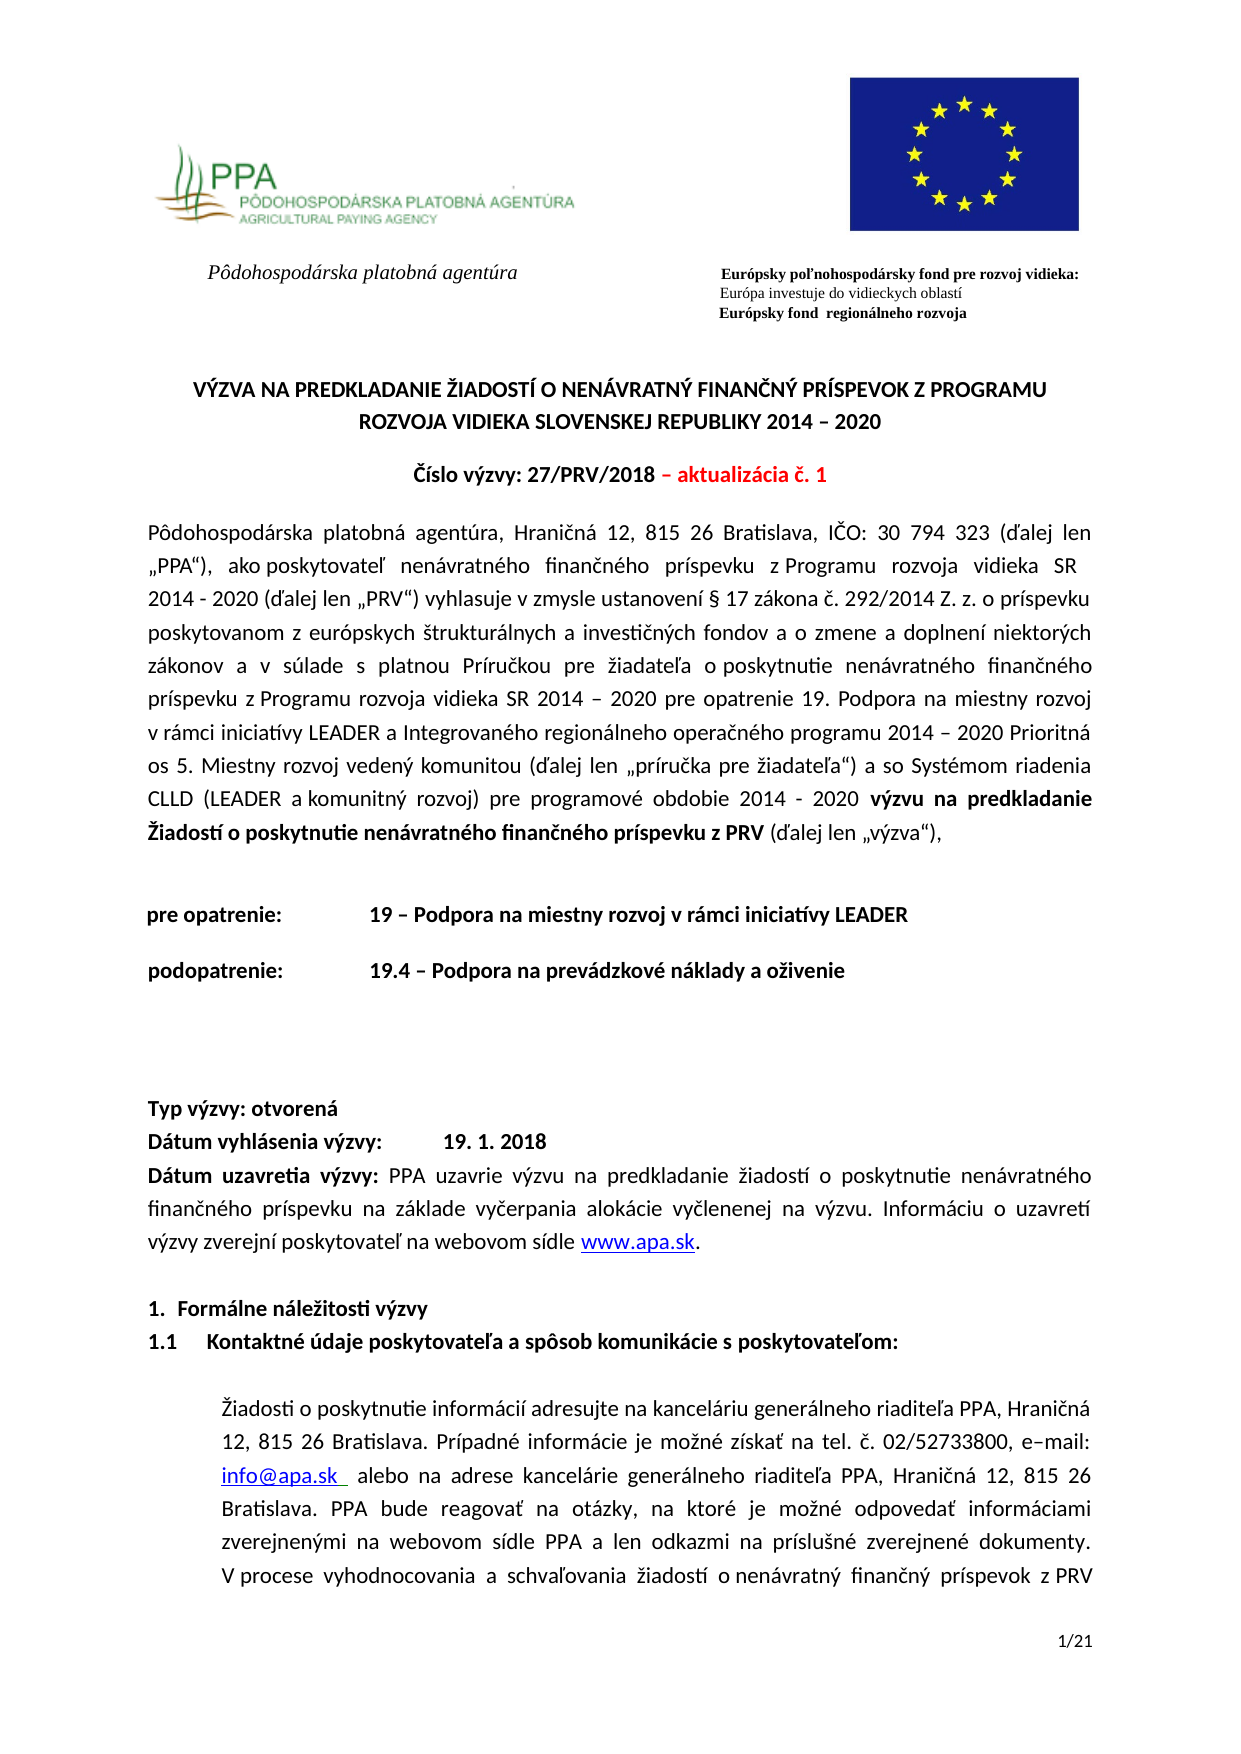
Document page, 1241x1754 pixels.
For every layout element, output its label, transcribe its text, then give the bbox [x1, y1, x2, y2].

text Dátum vyhlásenia výzvy: 19. 1. 2018 [148, 1123, 1093, 1156]
list Formálne náležitosti výzvy [148, 1290, 1093, 1323]
text Číslo výzvy: 27/PRV/2018 – aktualizácia č. 1 [148, 460, 1093, 488]
picture [845, 73, 1083, 235]
text VÝZVA NA PREDKLADANIE ŽIADOSTÍ O NENÁVRATNÝ FINANČNÝ PRÍSPEVOK Z PROGRAMU ROZVOJA VIDIEKA SLOVENSKEJ REPUBLIKY 2014 – 2020 [148, 375, 1093, 435]
list Kontaktné údaje poskytovateľa a spôsob komunikácie s poskytovateľom: [148, 1323, 1093, 1356]
text Pôdohospodárska platobná agentúra, Hraničná 12, 815 26 Bratislava, IČO: 30 794 323 (ďalej len „PPA“), ako poskytovateľ nenávratného finančného príspevku z Programu rozvoja vidieka SR 2014 - 2020 (ďalej len „PRV“) vyhlasuje v zmysle ustanovení § 17 zákona č. 292/2014 Z. z. o príspevku poskytovanom z európskych štrukturálnych a investičných fondov a o zmene a doplnení niektorých zákonov a v súlade s platnou Príručkou pre žiadateľa o poskytnutie nenávratného finančného príspevku z Programu rozvoja vidieka SR 2014 – 2020 pre opatrenie 19. Podpora na miestny rozvoj v rámci iniciatívy LEADER a Integrovaného regionálneho operačného programu 2014 – 2020 Prioritná os 5. Miestny rozvoj vedený komunitou (ďalej len „príručka pre žiadateľa“) a so Systémom riadenia CLLD (LEADER a komunitný rozvoj) pre programové obdobie 2014 - 2020 výzvu na predkladanie Žiadostí o poskytnutie nenávratného finančného príspevku z PRV (ďalej len „výzva“), [148, 513, 1093, 847]
text Typ výzvy: otvorená [148, 1090, 1093, 1123]
text Dátum uzavretia výzvy: PPA uzavrie výzvu na predkladanie žiadostí o poskytnutie nenávratného finančného príspevku na základe vyčerpania alokácie vyčlenenej na výzvu. Informáciu o uzavretí výzvy zverejní poskytovateľ na webovom sídle www.apa.sk. [148, 1156, 1093, 1256]
text pre opatrenie: 19 – Podpora na miestny rozvoj v rámci iniciatívy LEADER [146, 900, 1093, 928]
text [221, 1390, 1093, 1590]
picture [147, 136, 582, 235]
text podopatrenie: 19.4 – Podpora na prevádzkové náklady a oživenie [148, 956, 1093, 984]
